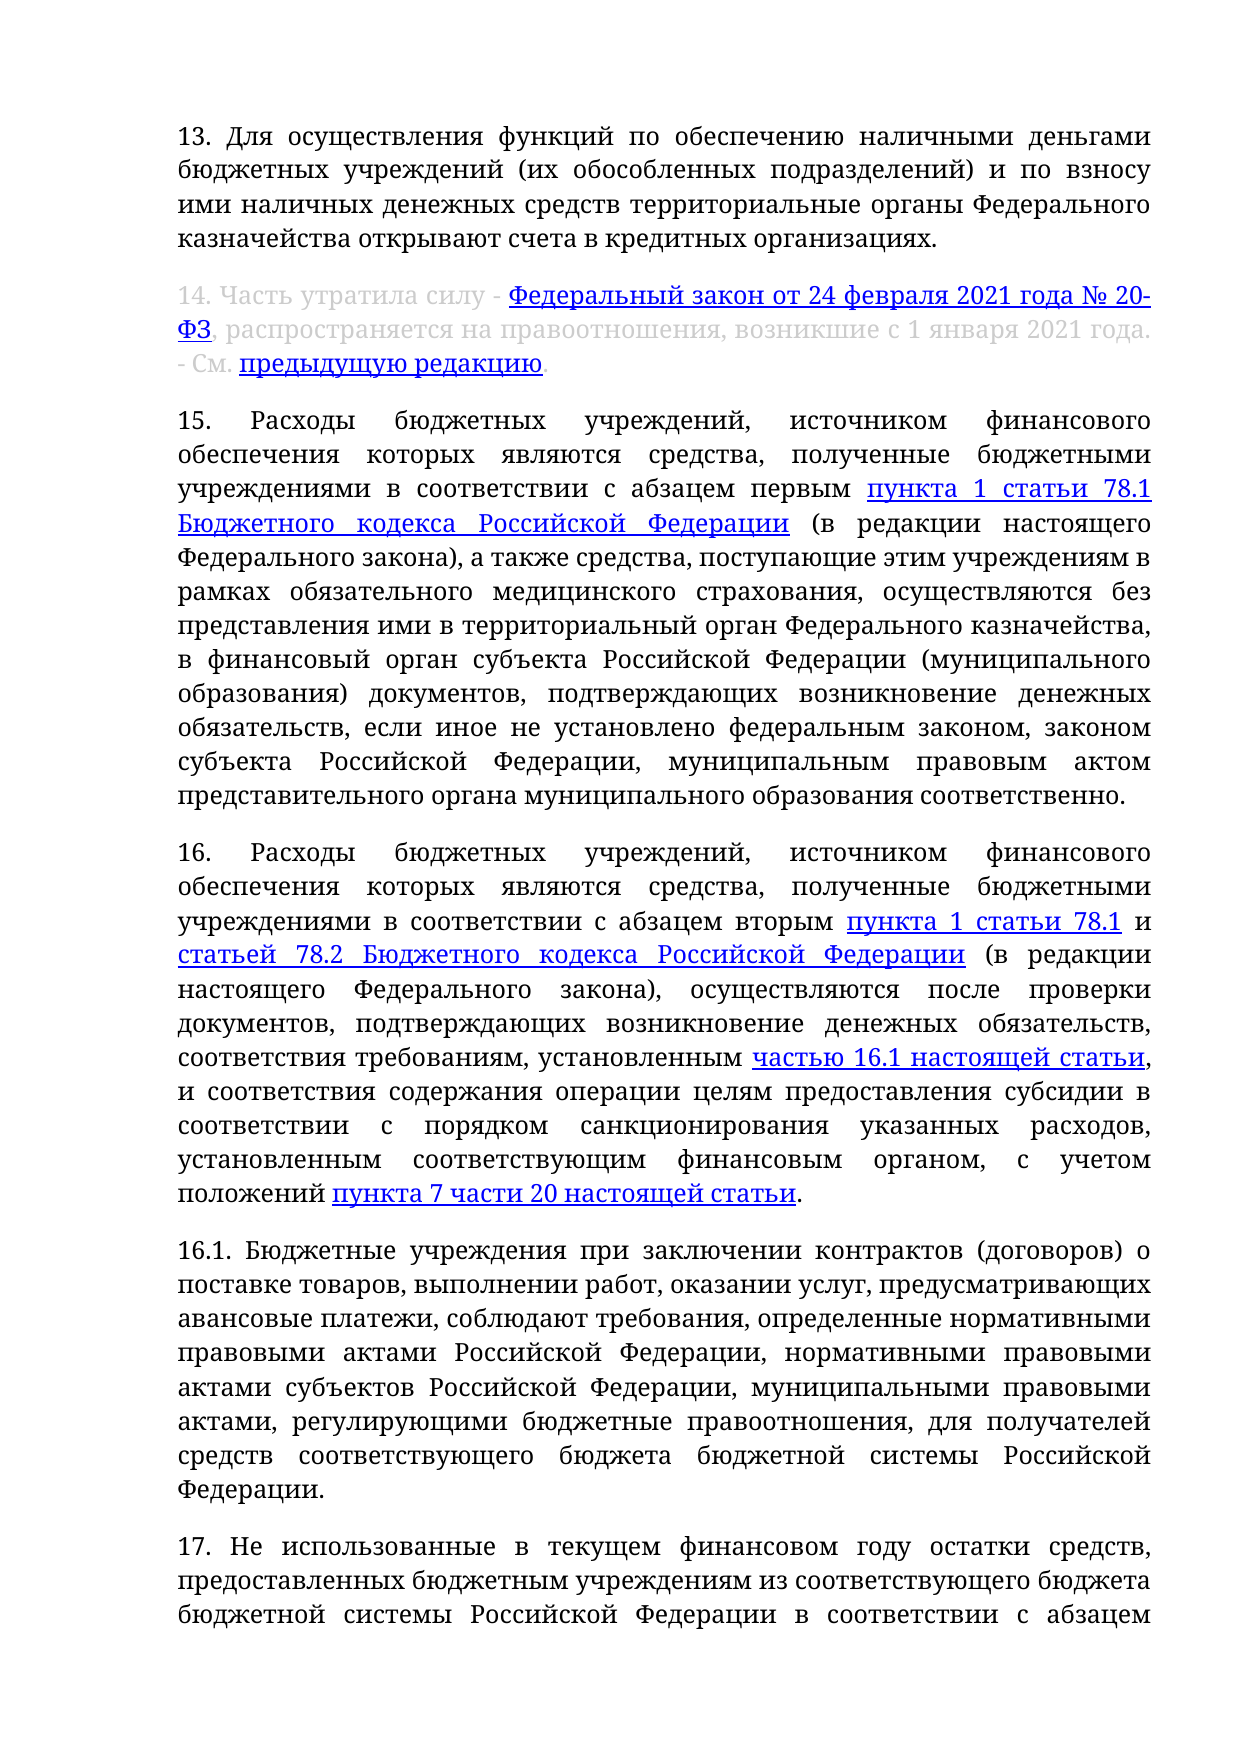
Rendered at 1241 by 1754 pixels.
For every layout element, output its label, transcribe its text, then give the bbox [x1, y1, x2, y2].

text 15. Расходы бюджетных учреждений, источником финансового обеспечения которых являются средства, полученные бюджетными учреждениями в соответствии с абзацем первым пункта 1 статьи 78.1 Бюджетного кодекса Российской Федерации (в редакции настоящего Федерального закона), а также средства, поступающие этим учреждениям в рамках обязательного медицинского страхования, осуществляются без представления ими в территориальный орган Федерального казначейства, в финансовый орган субъекта Российской Федерации (муниципального образования) документов, подтверждающих возникновение денежных обязательств, если иное не установлено федеральным законом, законом субъекта Российской Федерации, муниципальным правовым актом представительного органа муниципального образования соответственно. [177, 403, 1152, 812]
text 16. Расходы бюджетных учреждений, источником финансового обеспечения которых являются средства, полученные бюджетными учреждениями в соответствии с абзацем вторым пункта 1 статьи 78.1 и статьей 78.2 Бюджетного кодекса Российской Федерации (в редакции настоящего Федерального закона), осуществляются после проверки документов, подтверждающих возникновение денежных обязательств, соответствия требованиям, установленным частью 16.1 настоящей статьи, и соответствия содержания операции целям предоставления субсидии в соответствии с порядком санкционирования указанных расходов, установленным соответствующим финансовым органом, с учетом положений пункта 7 части 20 настоящей статьи. [177, 835, 1152, 1210]
text 13. Для осуществления функций по обеспечению наличными деньгами бюджетных учреждений (их обособленных подразделений) и по взносу ими наличных денежных средств территориальные органы Федерального казначейства открывают счета в кредитных организациях. [177, 118, 1152, 254]
text 16.1. Бюджетные учреждения при заключении контрактов (договоров) о поставке товаров, выполнении работ, оказании услуг, предусматривающих авансовые платежи, соблюдают требования, определенные нормативными правовыми актами Российской Федерации, нормативными правовыми актами субъектов Российской Федерации, муниципальными правовыми актами, регулирующими бюджетные правоотношения, для получателей средств соответствующего бюджета бюджетной системы Российской Федерации. [177, 1233, 1152, 1505]
text 14. Часть утратила силу - Федеральный закон от 24 февраля 2021 года № 20-ФЗ, распространяется на правоотношения, возникшие с 1 января 2021 года. - См. предыдущую редакцию. [177, 278, 1152, 380]
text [177, 1529, 1152, 1631]
